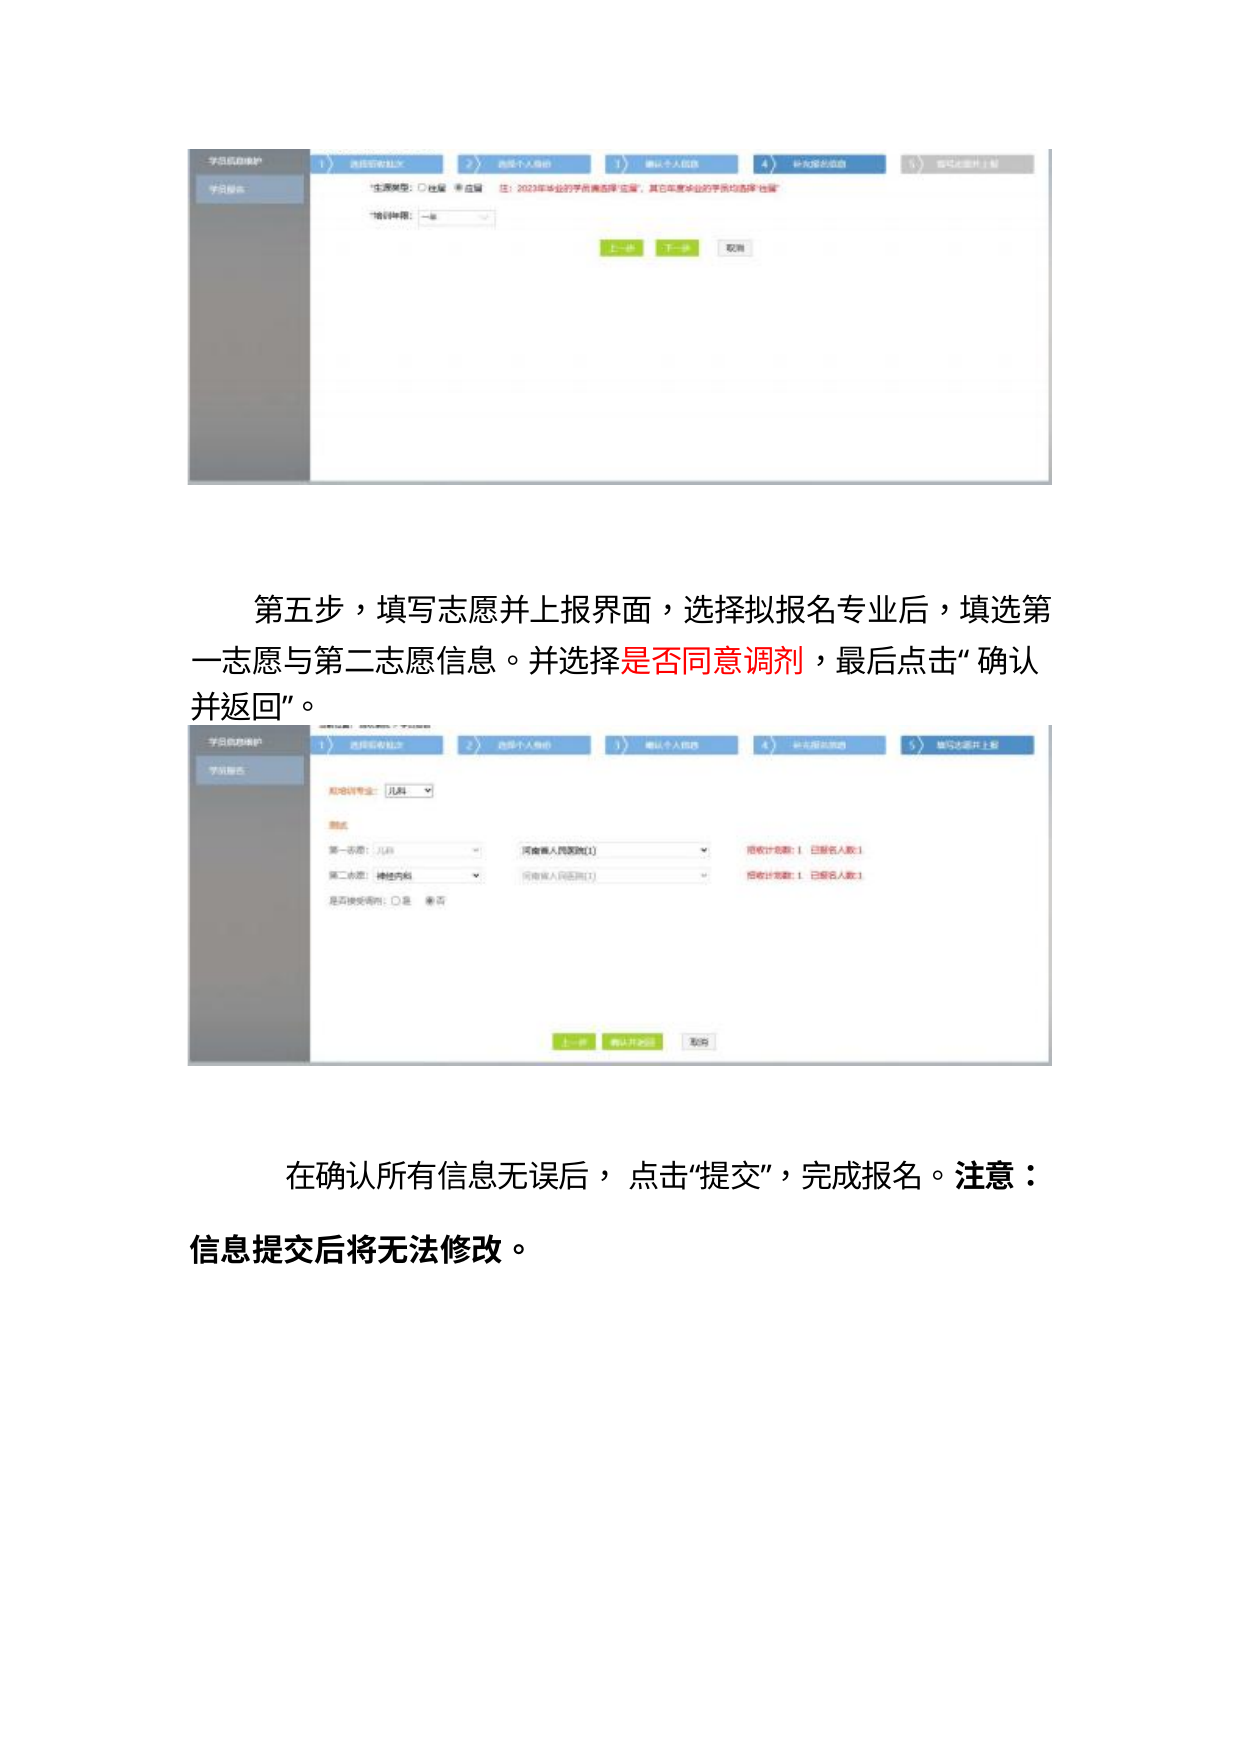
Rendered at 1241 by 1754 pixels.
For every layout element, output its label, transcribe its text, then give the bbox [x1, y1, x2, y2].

picture [187, 725, 1052, 1066]
text 并返回”。 [190, 691, 1054, 726]
text 在确认所有信息无误后， 点击“提交”，完成报名。注意： [186, 1168, 1047, 1233]
picture [187, 149, 1052, 485]
text 第五步，填写志愿并上报界面，选择拟报名专业后，填选第 一志愿与第二志愿信息。并选择是否同意调剂，最后点击“ 确认 [191, 588, 1053, 682]
text 信息提交后将无法修改。 [189, 1234, 1054, 1268]
